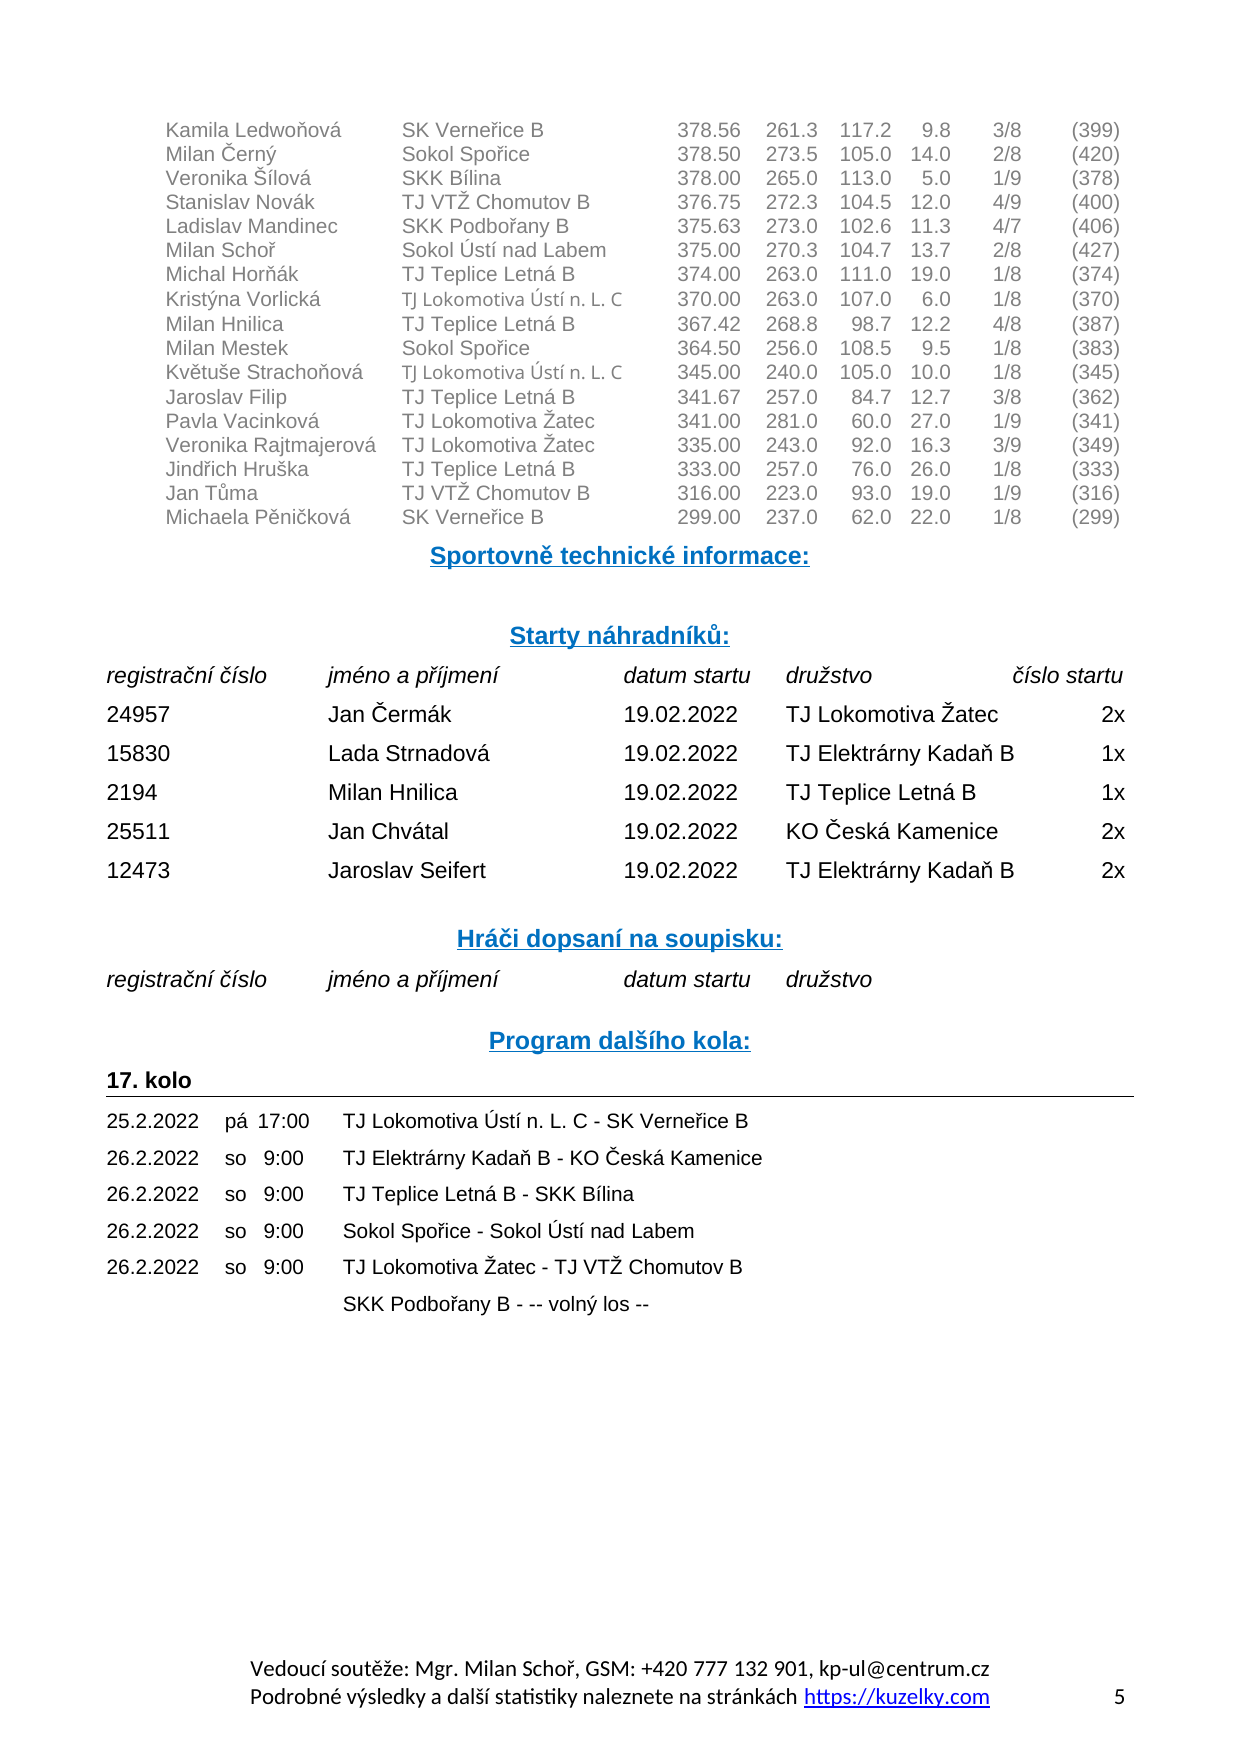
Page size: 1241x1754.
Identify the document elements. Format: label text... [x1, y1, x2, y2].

text 26.2.2022 so 9:00 TJ Lokomotiva Žatec - TJ VTŽ Chomutov B [106, 1255, 1134, 1279]
text 12473 Jaroslav Seifert 19.02.2022 TJ Elektrárny Kadaň B 2x [106, 857, 1134, 883]
text Milan Hnilica TJ Teplice Letná B 367.42 268.8 98.7 12.2 4/8 (387) [106, 311, 1134, 335]
text Michal Horňák TJ Teplice Letná B 374.00 263.0 111.0 19.0 1/8 (374) [106, 262, 1134, 286]
text Milan Schoř Sokol Ústí nad Labem 375.00 270.3 104.7 13.7 2/8 (427) [106, 238, 1134, 262]
text Sportovně technické informace: [94, 541, 1145, 570]
text Ladislav Mandinec SKK Podbořany B 375.63 273.0 102.6 11.3 4/7 (406) [106, 214, 1134, 238]
text Milan Černý Sokol Spořice 378.50 273.5 105.0 14.0 2/8 (420) [106, 142, 1134, 166]
text Jaroslav Filip TJ Teplice Letná B 341.67 257.0 84.7 12.7 3/8 (362) [106, 385, 1134, 409]
text 25.2.2022 pá 17:00 TJ Lokomotiva Ústí n. L. C - SK Verneřice B [106, 1109, 1134, 1133]
text Starty náhradníků: [94, 621, 1145, 650]
text 17. kolo [106, 1067, 1134, 1096]
text Kristýna Vorlická TJ Lokomotiva Ústí n. L. C 370.00 263.0 107.0 6.0 1/8 (370) [106, 286, 1134, 311]
text 15830 Lada Strnadová 19.02.2022 TJ Elektrárny Kadaň B 1x [106, 740, 1134, 766]
text Květuše Strachoňová TJ Lokomotiva Ústí n. L. C 345.00 240.0 105.0 10.0 1/8 (345) [106, 359, 1134, 385]
text Jindřich Hruška TJ Teplice Letná B 333.00 257.0 76.0 26.0 1/8 (333) [106, 457, 1134, 481]
text 26.2.2022 so 9:00 Sokol Spořice - Sokol Ústí nad Labem [106, 1218, 1134, 1242]
text 2194 Milan Hnilica 19.02.2022 TJ Teplice Letná B 1x [106, 779, 1134, 805]
text SKK Podbořany B - -- volný los -- [106, 1291, 1134, 1315]
text Hráči dopsaní na soupisku: [94, 896, 1145, 953]
text registrační číslo jméno a příjmení datum startu družstvo číslo startu [106, 662, 1134, 689]
text registrační číslo jméno a příjmení datum startu družstvo [106, 966, 1134, 992]
text Kamila Ledwoňová SK Verneřice B 378.56 261.3 117.2 9.8 3/8 (399) [106, 118, 1134, 142]
text Veronika Šílová SKK Bílina 378.00 265.0 113.0 5.0 1/9 (378) [106, 166, 1134, 190]
text 24957 Jan Čermák 19.02.2022 TJ Lokomotiva Žatec 2x [106, 701, 1134, 728]
text Stanislav Novák TJ VTŽ Chomutov B 376.75 272.3 104.5 12.0 4/9 (400) [106, 190, 1134, 214]
text Program dalšího kola: [94, 1026, 1145, 1055]
text Michaela Pěničková SK Verneřice B 299.00 237.0 62.0 22.0 1/8 (299) [106, 504, 1134, 528]
text Jan Tůma TJ VTŽ Chomutov B 316.00 223.0 93.0 19.0 1/9 (316) [106, 481, 1134, 504]
text Pavla Vacinková TJ Lokomotiva Žatec 341.00 281.0 60.0 27.0 1/9 (341) [106, 409, 1134, 433]
text Veronika Rajtmajerová TJ Lokomotiva Žatec 335.00 243.0 92.0 16.3 3/9 (349) [106, 433, 1134, 457]
text Milan Mestek Sokol Spořice 364.50 256.0 108.5 9.5 1/8 (383) [106, 335, 1134, 359]
text 25511 Jan Chvátal 19.02.2022 KO Česká Kamenice 2x [106, 818, 1134, 844]
text 26.2.2022 so 9:00 TJ Teplice Letná B - SKK Bílina [106, 1182, 1134, 1206]
text 26.2.2022 so 9:00 TJ Elektrárny Kadaň B - KO Česká Kamenice [106, 1146, 1134, 1169]
